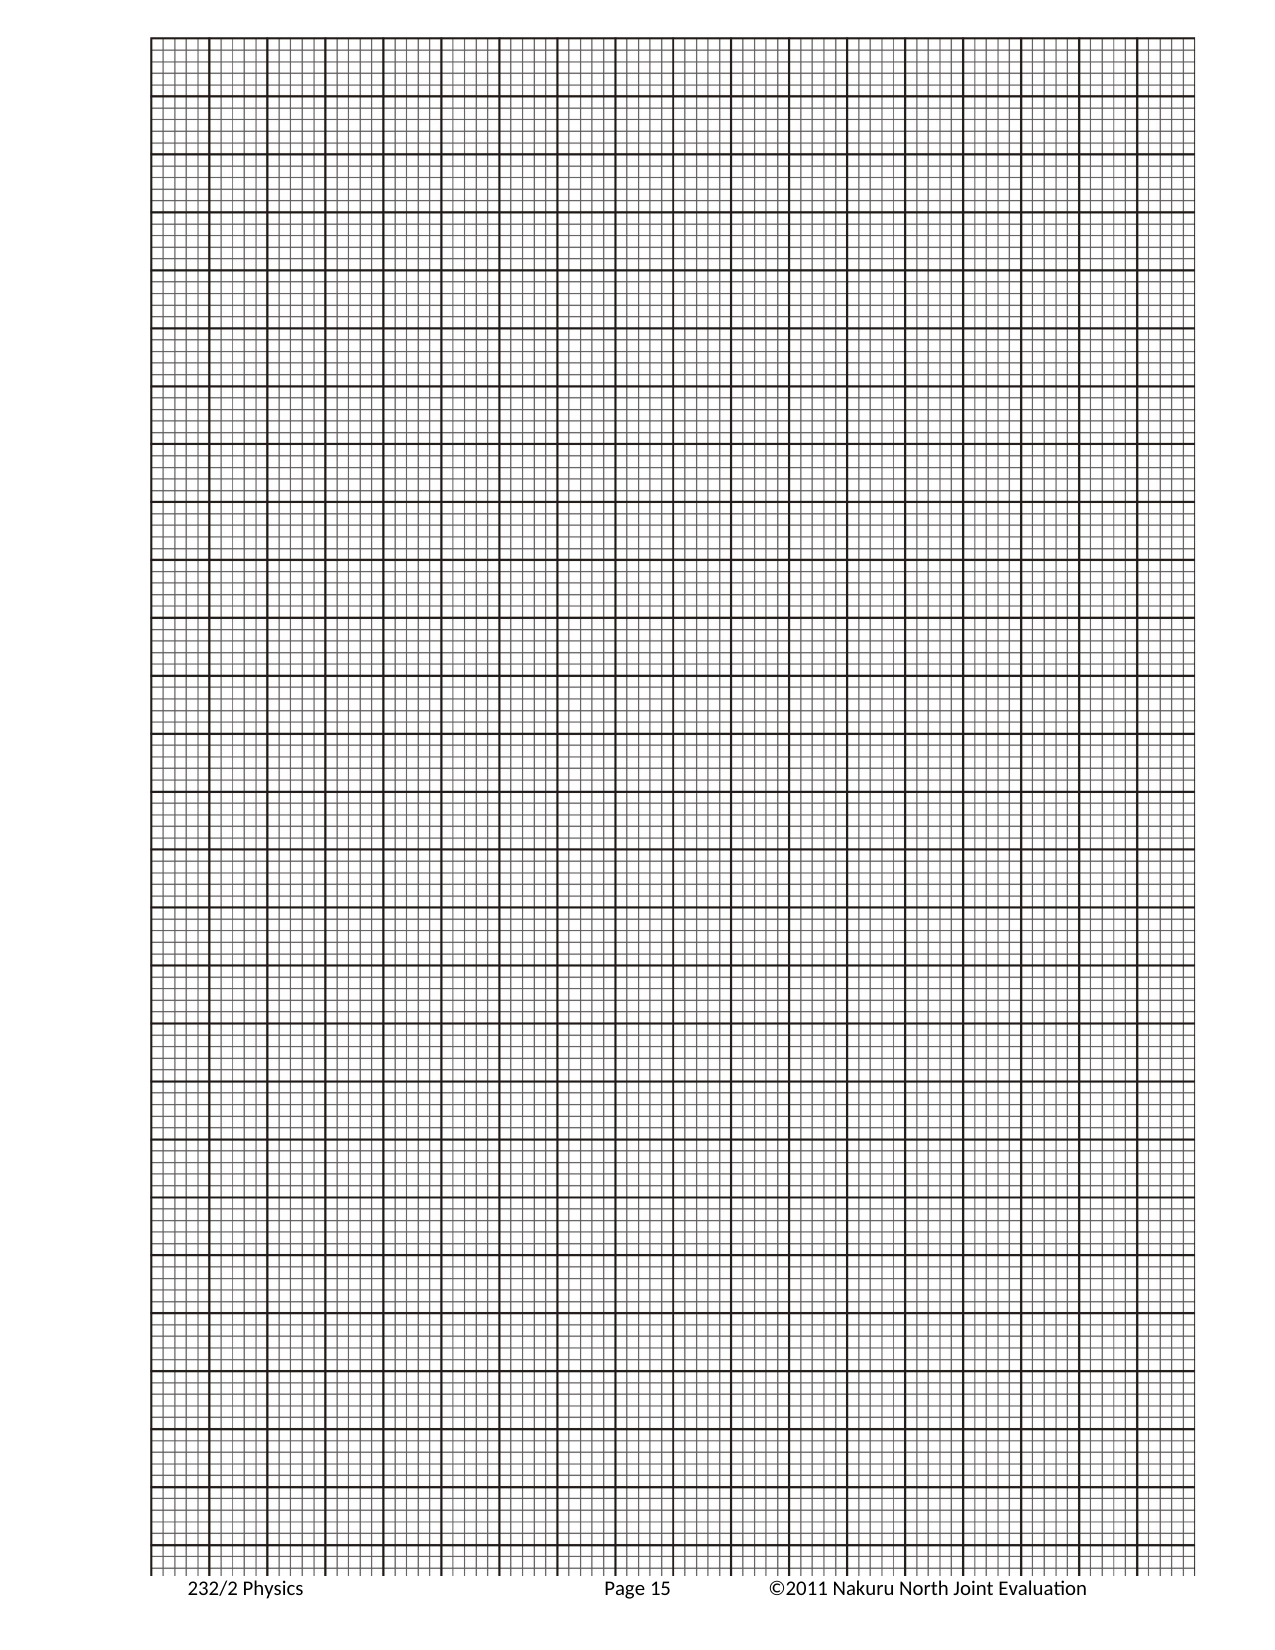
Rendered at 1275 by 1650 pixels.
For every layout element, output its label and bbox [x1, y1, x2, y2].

picture [150, 37, 1196, 1576]
